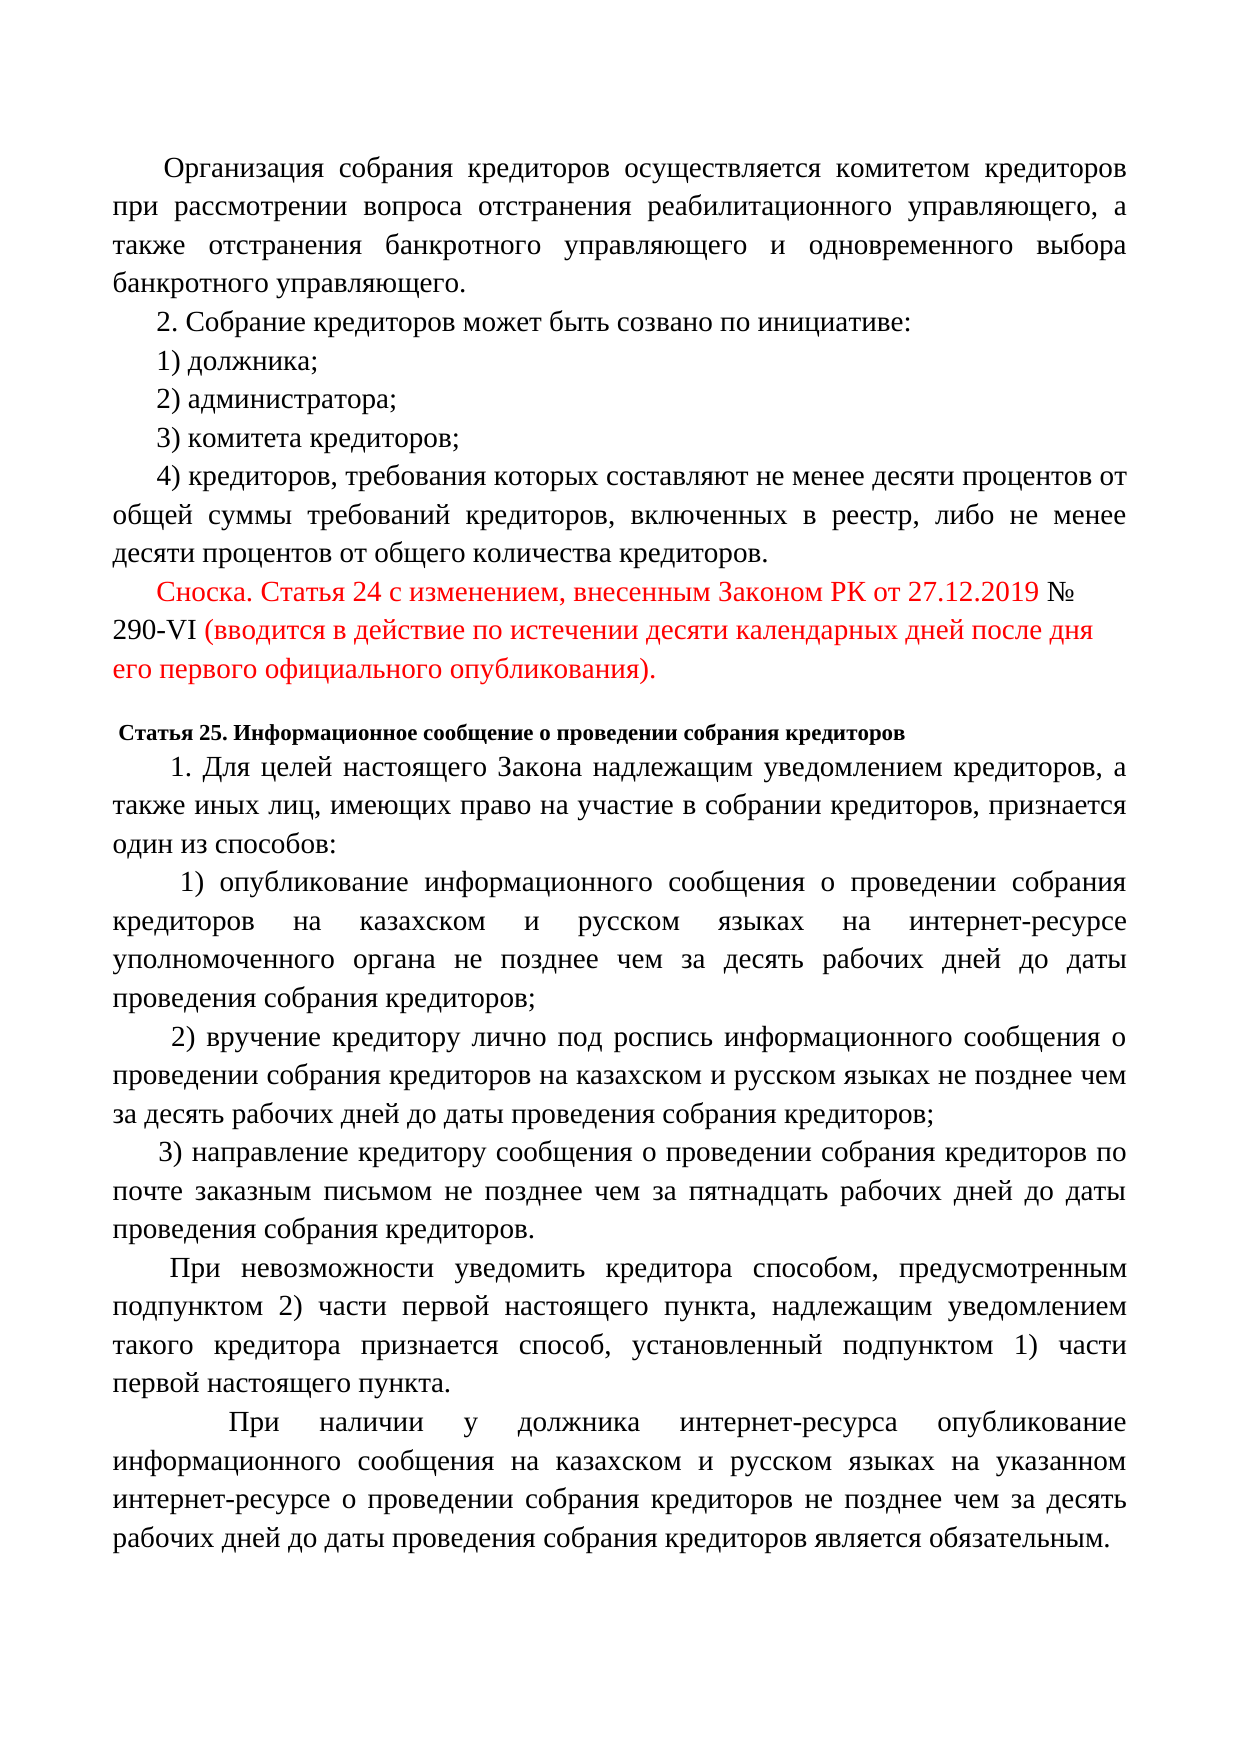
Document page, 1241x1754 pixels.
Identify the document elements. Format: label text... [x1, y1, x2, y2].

text 1. Для целей настоящего Закона надлежащим уведомлением кредиторов, а также иных лиц, имеющих право на участие в собрании кредиторов, признается один из способов: [112, 749, 1128, 859]
text При невозможности уведомить кредитора способом, предусмотренным подпунктом 2) части первой настоящего пункта, надлежащим уведомлением такого кредитора признается способ, установленный подпунктом 1) части первой настоящего пункта. [112, 1250, 1128, 1399]
text 3) направление кредитору сообщения о проведении собрания кредиторов по почте заказным письмом не позднее чем за пятнадцать рабочих дней до даты проведения собрания кредиторов. [112, 1134, 1128, 1245]
text 4) кредиторов, требования которых составляют не менее десяти процентов от общей суммы требований кредиторов, включенных в реестр, либо не менее десяти процентов от общего количества кредиторов. [112, 458, 1128, 569]
text Организация собрания кредиторов осуществляется комитетом кредиторов при рассмотрении вопроса отстранения реабилитационного управляющего, а также отстранения банкротного управляющего и одновременного выбора банкротного управляющего. [112, 150, 1128, 299]
text 3) комитета кредиторов; [112, 420, 1128, 453]
text 1) должника; [112, 343, 1128, 376]
text 2. Собрание кредиторов может быть созвано по инициативе: [112, 304, 1128, 338]
text При наличии у должника интернет-ресурса опубликование информационного сообщения на казахском и русском языках на указанном интернет-ресурсе о проведении собрания кредиторов не позднее чем за десять рабочих дней до даты проведения собрания кредиторов является обязательным. [112, 1404, 1128, 1553]
text Статья 25. Информационное сообщение о проведении собрания кредиторов [112, 719, 1128, 745]
text Сноска. Статья 24 с изменением, внесенным Законом РК от 27.12.2019 № 290-VI (вводится в действие по истечении десяти календарных дней после дня его первого официального опубликования). [112, 574, 1128, 715]
text 2) вручение кредитору лично под роспись информационного сообщения о проведении собрания кредиторов на казахском и русском языках не позднее чем за десять рабочих дней до даты проведения собрания кредиторов; [112, 1019, 1128, 1129]
text 1) опубликование информационного сообщения о проведении собрания кредиторов на казахском и русском языках на интернет-ресурсе уполномоченного органа не позднее чем за десять рабочих дней до даты проведения собрания кредиторов; [112, 864, 1128, 1014]
text 2) администратора; [112, 381, 1128, 415]
